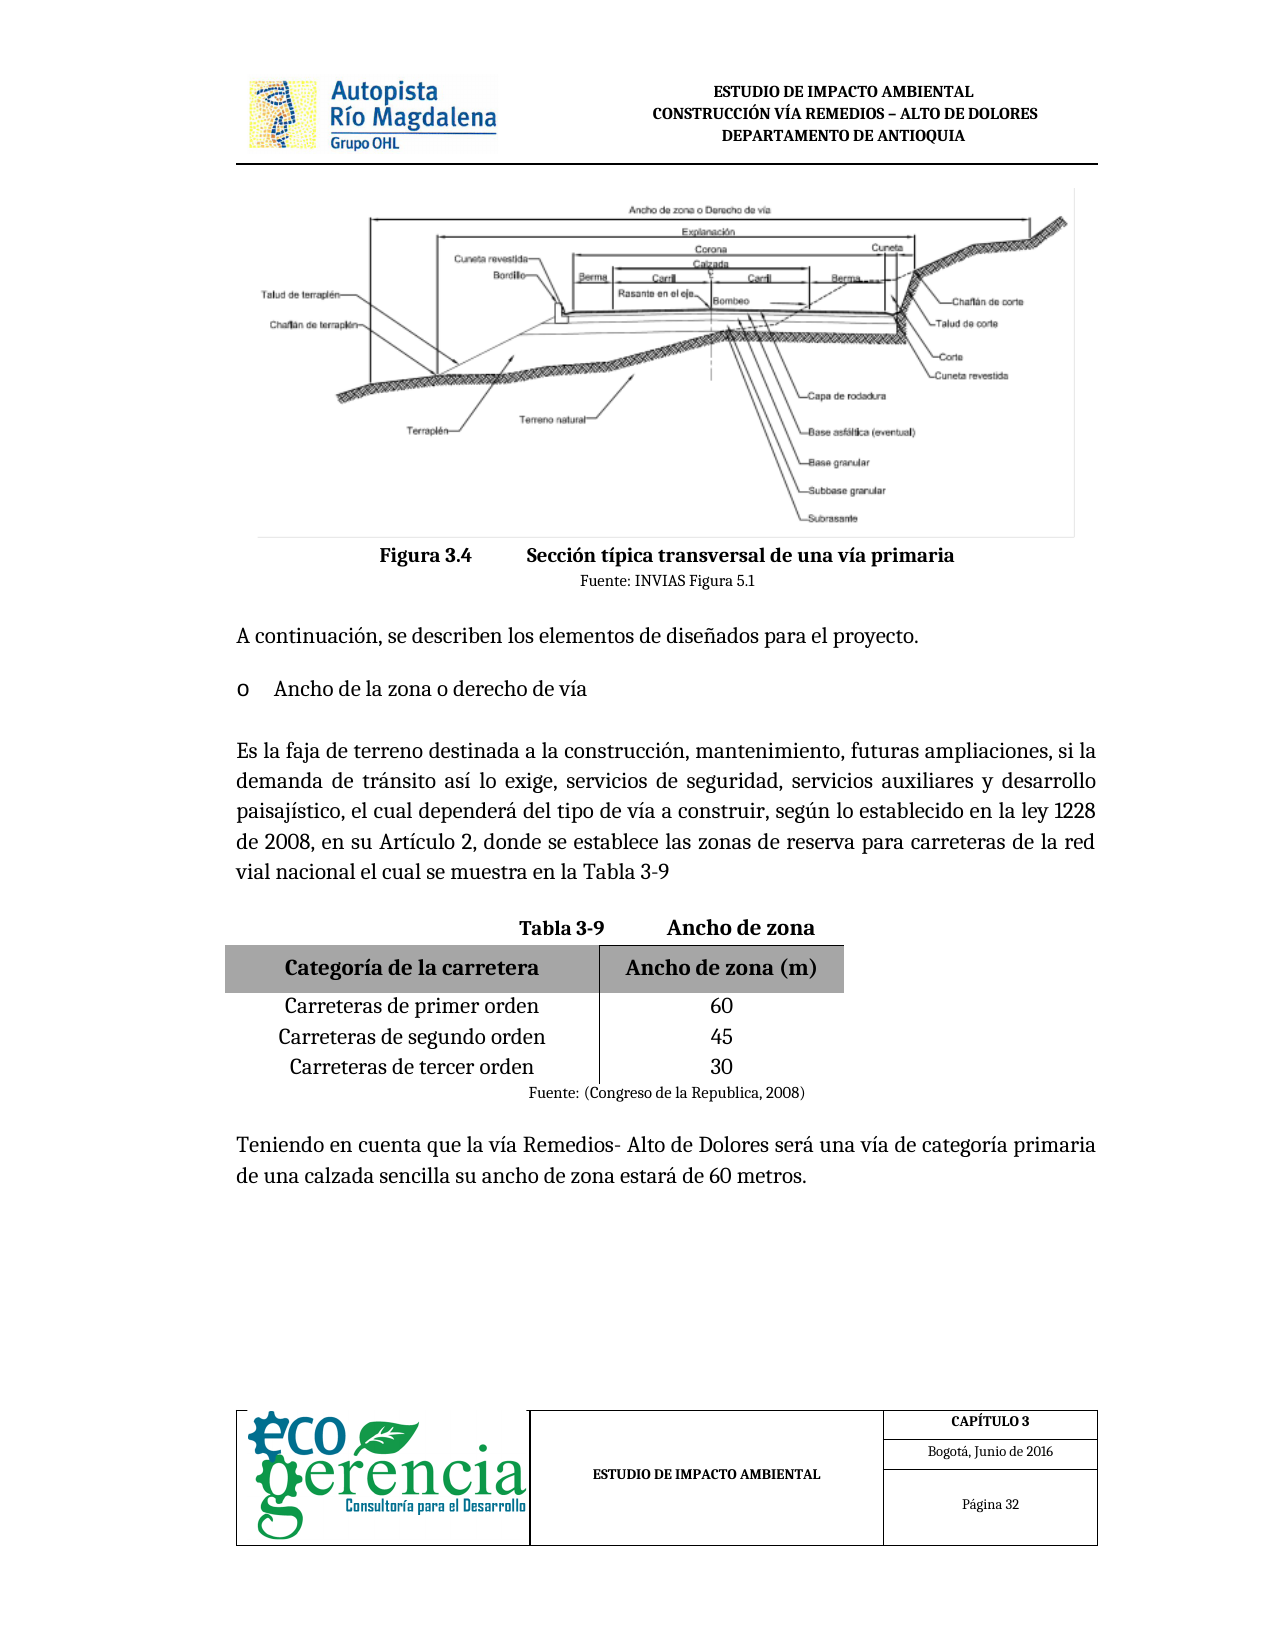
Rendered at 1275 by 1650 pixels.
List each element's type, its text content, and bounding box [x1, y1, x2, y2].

table_header Ancho de zona (m) [600, 946, 844, 993]
picture [247, 74, 499, 154]
text Figura 3.4 Sección típica transversal de una vía primaria [236, 544, 1098, 568]
table_cell Carreteras de segundo orden [225, 1024, 599, 1054]
table_cell 45 [600, 1024, 844, 1054]
text Fuente: [236, 1084, 1098, 1103]
picture [247, 1410, 269, 1435]
table_cell Carreteras de tercer orden [225, 1054, 599, 1084]
text Tabla 3-9 Ancho de zona [236, 915, 1098, 942]
picture [247, 1410, 527, 1540]
text Fuente: INVIAS Figura 5.1 [236, 571, 1098, 590]
text Teniendo en cuenta que la vía Remedios- Alto de Dolores será una vía de categoría primaria de una calzada sencilla su ancho de zona estará de 60 metros. [236, 1132, 1098, 1189]
table_header Categoría de la carretera [225, 945, 599, 993]
table_cell 60 [600, 993, 844, 1023]
table_cell Carreteras de primer orden [225, 993, 599, 1023]
table_header [250, 189, 1084, 544]
text Es la faja de terreno destinada a la construcción, mantenimiento, futuras ampliaciones, si la demanda de tránsito así lo exige, servicios de seguridad, servicios auxiliares y desarrollo paisajístico, el cual dependerá del tipo de vía a construir, según lo establecido en la ley 1228 de 2008, en su Artículo 2, donde se establece las zonas de reserva para carreteras de la red vial nacional el cual se muestra en la Tabla 3-9 [236, 738, 1098, 885]
table_cell 30 [600, 1054, 844, 1084]
subtitle Ancho de la zona o derecho de vía [236, 676, 1098, 703]
text A continuación, se describen los elementos de diseñados para el proyecto. [236, 623, 1098, 650]
picture [265, 1424, 280, 1433]
picture [257, 188, 1077, 540]
